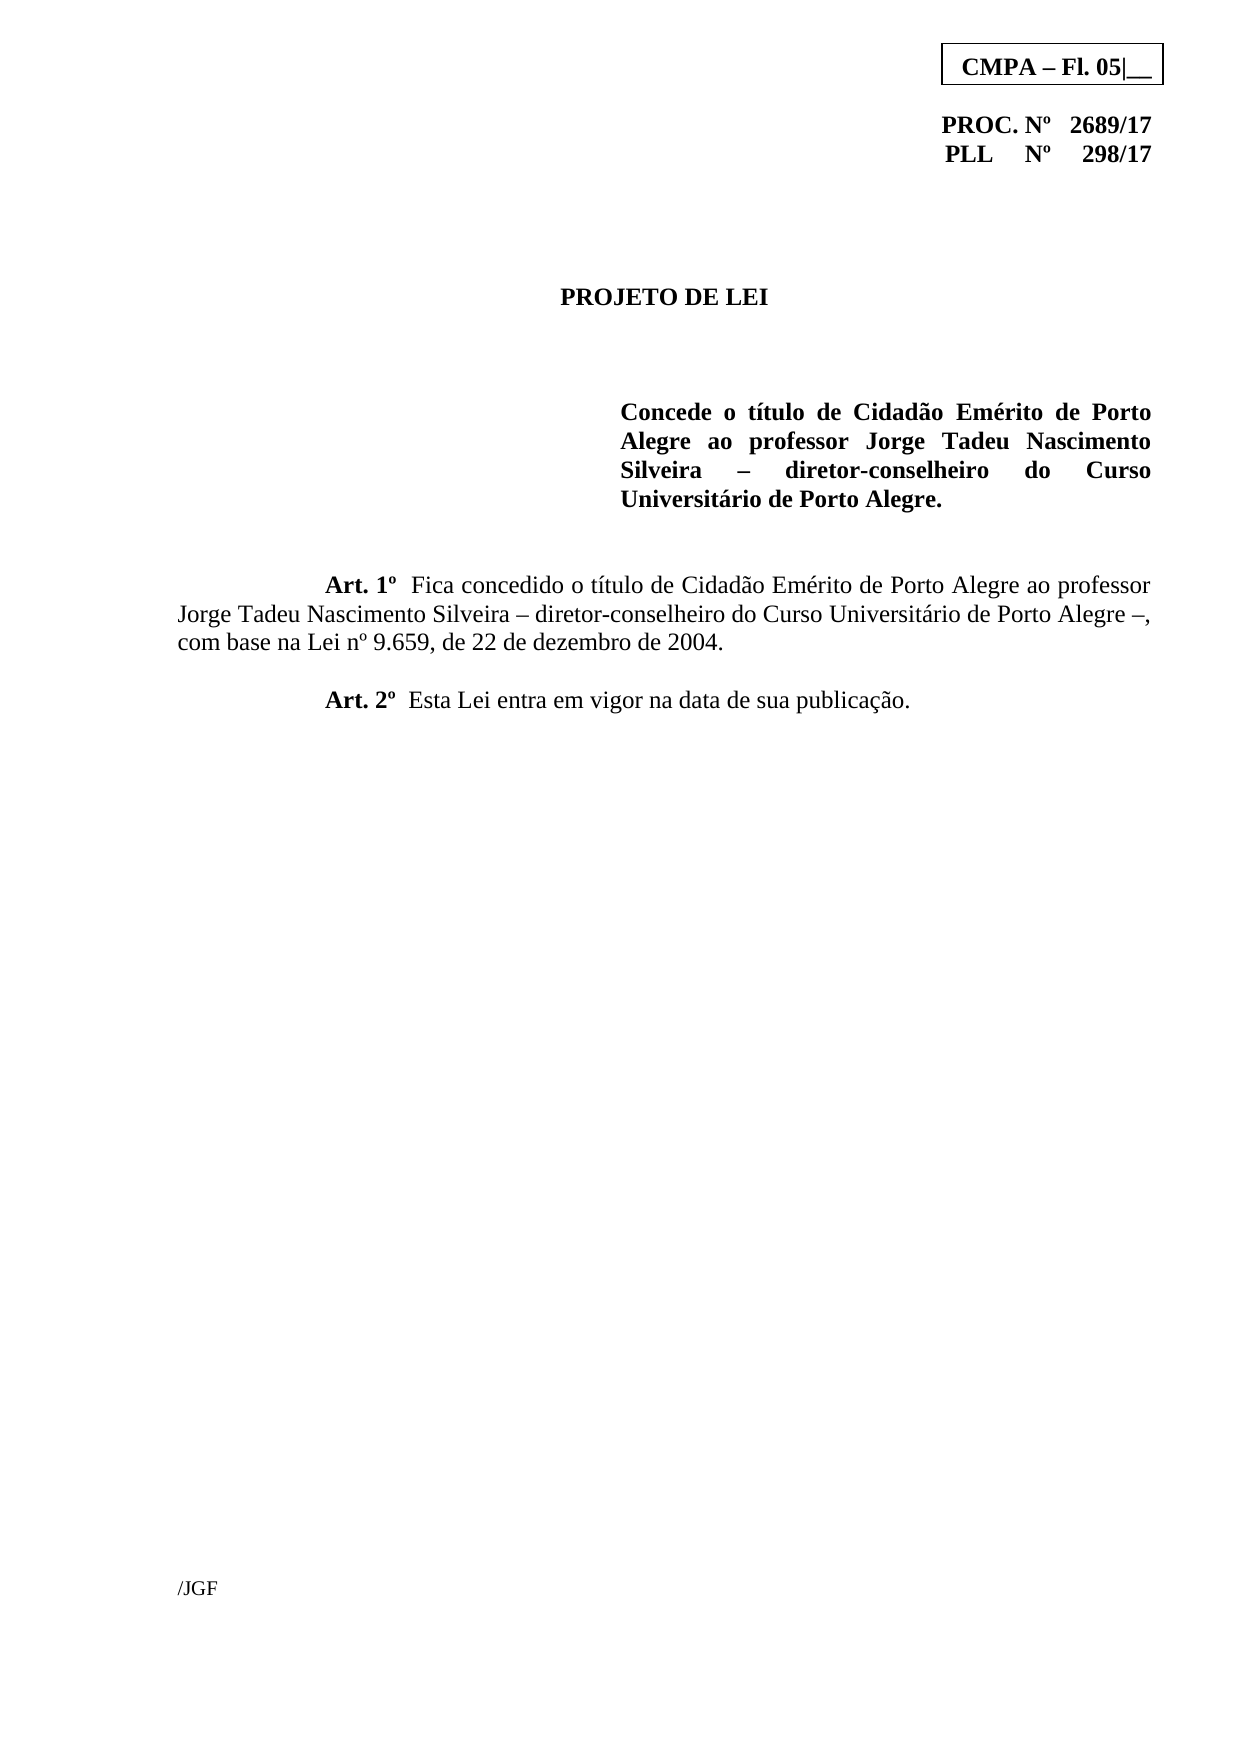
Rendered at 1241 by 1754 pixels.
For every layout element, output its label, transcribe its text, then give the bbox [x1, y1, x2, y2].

text /JGF [177, 1576, 1152, 1600]
text Art. 1º Fica concedido o título de Cidadão Emérito de Porto Alegre ao professor Jorge Tadeu Nascimento Silveira – diretor-conselheiro do Curso Universitário de Porto Alegre –, com base na Lei nº 9.659, de 22 de dezembro de 2004. [177, 570, 1152, 656]
text PROJETO DE LEI [177, 282, 1152, 311]
text Concede o título de Cidadão Emérito de Porto Alegre ao professor Jorge Tadeu Nascimento Silveira – diretor-conselheiro do Curso Universitário de Porto Alegre. [620, 397, 1152, 512]
text Art. 2º Esta Lei entra em vigor na data de sua publicação. [177, 685, 1152, 714]
